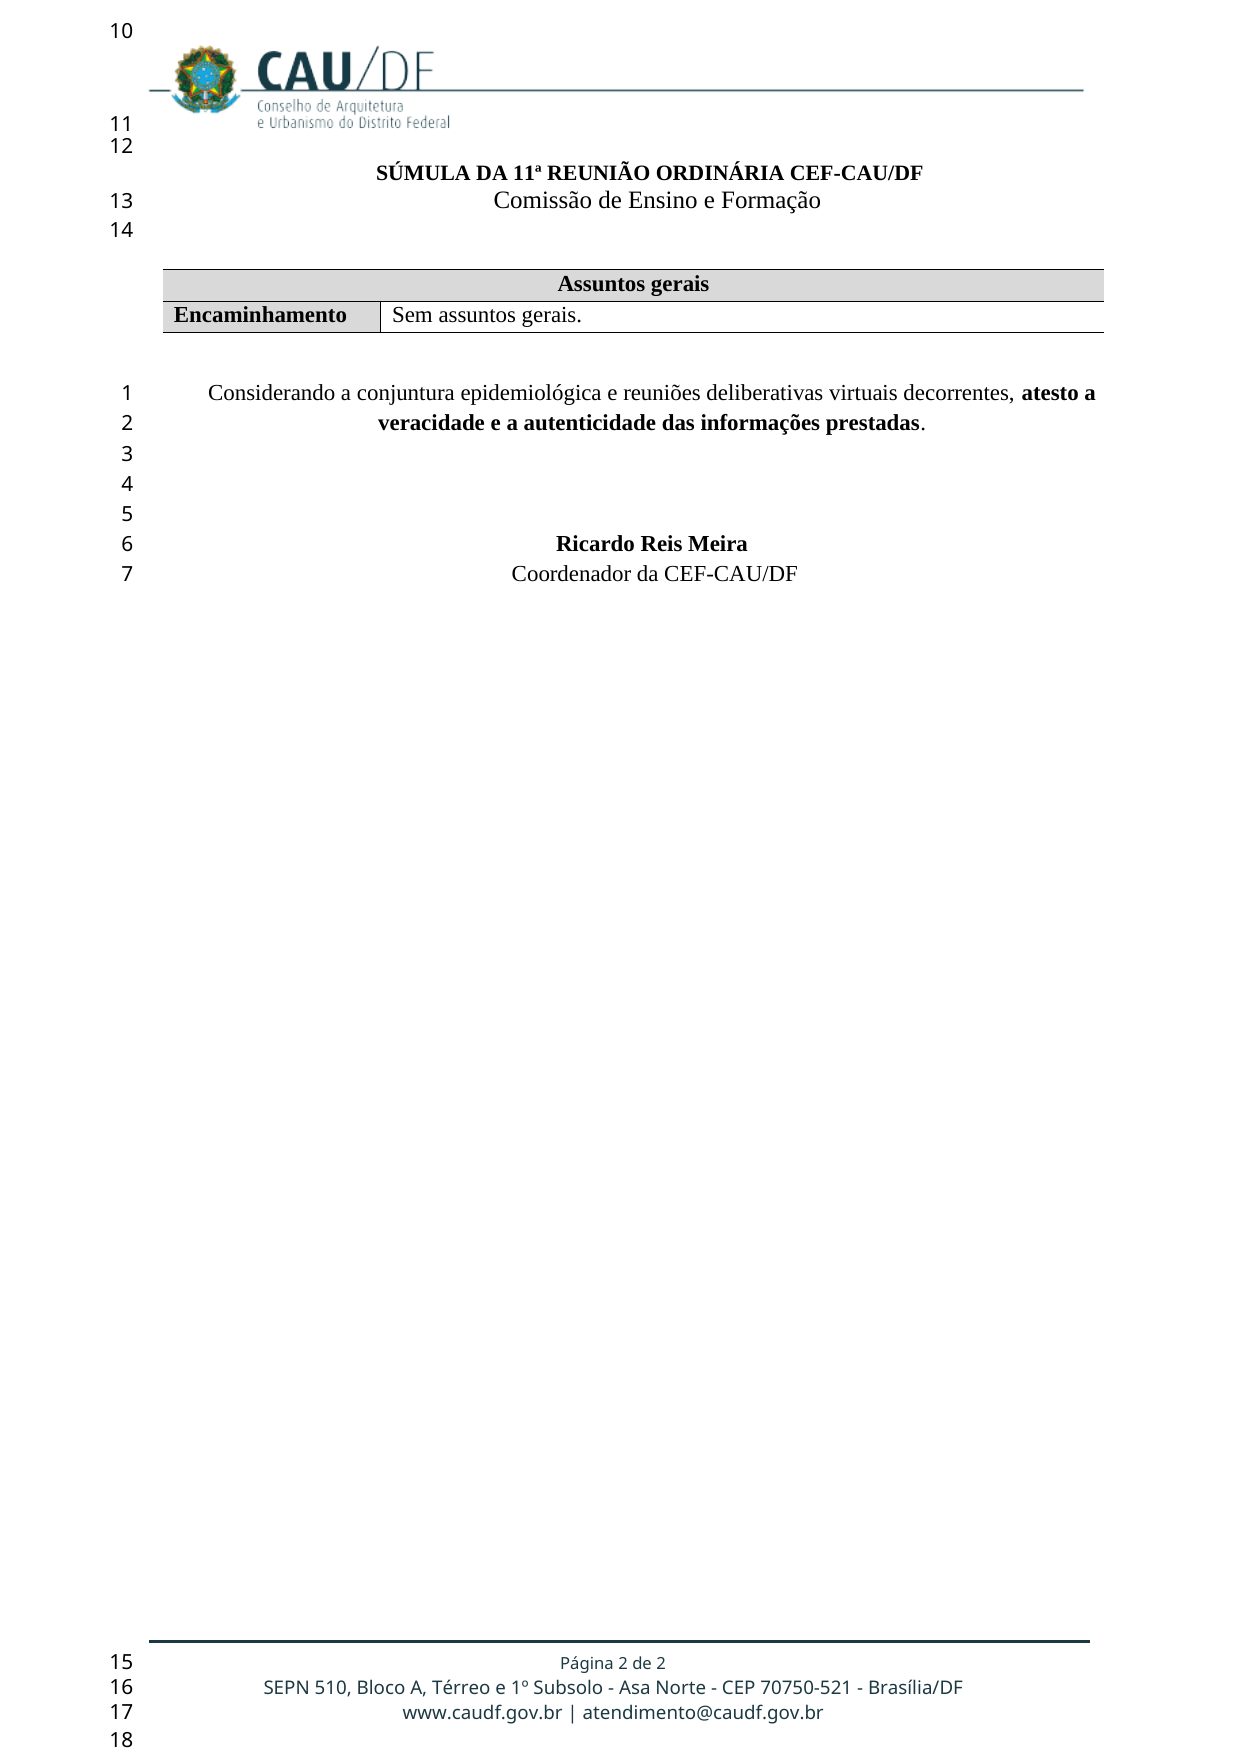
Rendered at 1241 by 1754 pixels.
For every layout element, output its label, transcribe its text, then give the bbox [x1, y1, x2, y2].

table_cell Sem assuntos gerais. [381, 302, 1104, 332]
table_cell Encaminhamento [163, 302, 380, 332]
text Considerando a conjuntura epidemiológica e reuniões deliberativas virtuais decorrentes, atesto a veracidade e a autenticidade das informações prestadas. [162, 379, 1141, 436]
table_header Assuntos gerais [163, 270, 1104, 301]
text Ricardo Reis Meira [162, 530, 1141, 557]
text Coordenador da CEF-CAU/DF [162, 560, 1141, 587]
